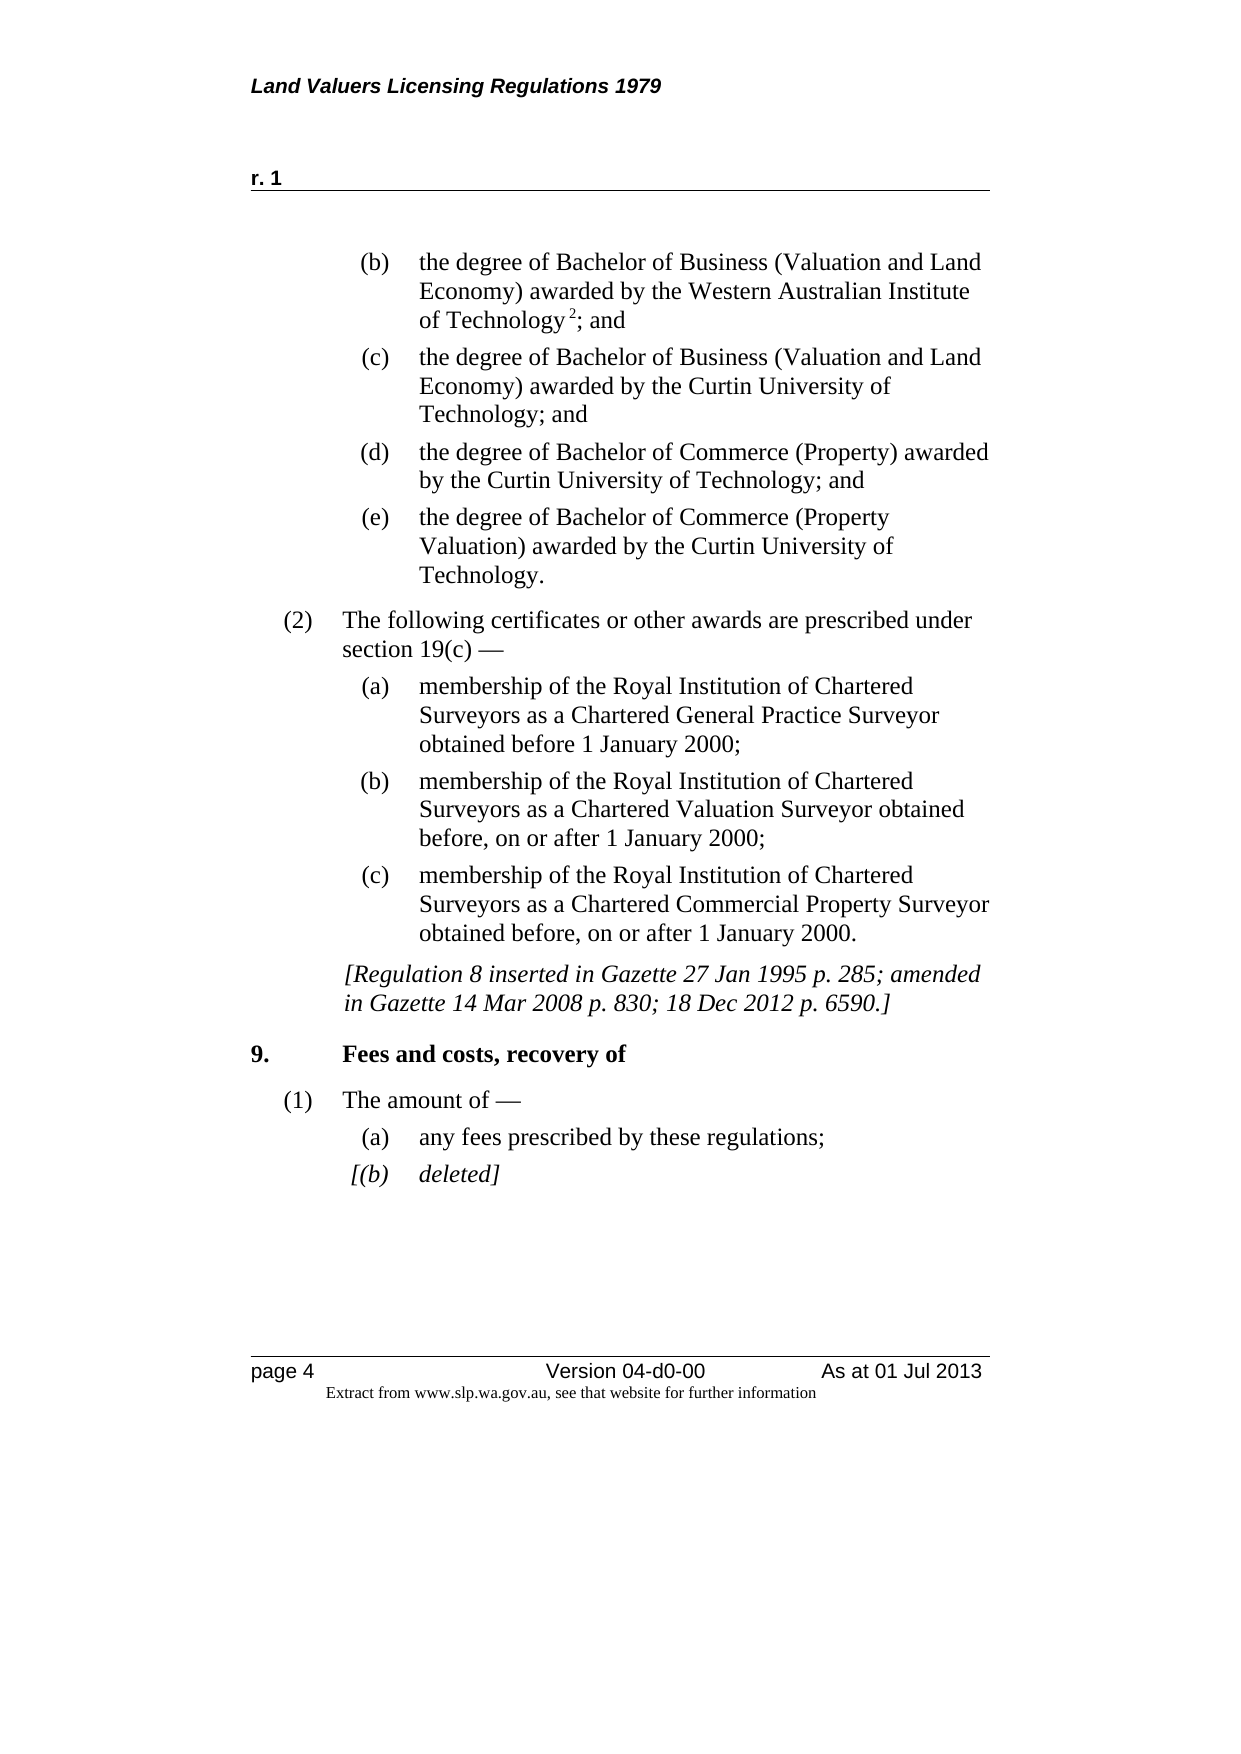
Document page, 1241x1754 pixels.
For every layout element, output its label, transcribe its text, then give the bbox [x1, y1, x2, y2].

text (2) The following certificates or other awards are prescribed under section 19(c) — [251, 605, 990, 663]
text (c) the degree of Bachelor of Business (Valuation and Land Economy) awarded by the Curtin University of Technology; and [251, 342, 990, 428]
text (1) The amount of — [251, 1085, 990, 1114]
text (d) the degree of Bachelor of Commerce (Property) awarded by the Curtin University of Technology; and [251, 437, 990, 494]
text (b) the degree of Bachelor of Business (Valuation and Land Economy) awarded by the Western Australian Institute of Technology 2; and [251, 247, 990, 334]
text (a) any fees prescribed by these regulations; [251, 1122, 990, 1151]
text (c) membership of the Royal Institution of Chartered Surveyors as a Chartered Commercial Property Surveyor obtained before, on or after 1 January 2000. [251, 860, 990, 947]
text (b) membership of the Royal Institution of Chartered Surveyors as a Chartered Valuation Surveyor obtained before, on or after 1 January 2000; [251, 766, 990, 852]
text [(b) deleted] [251, 1159, 990, 1188]
text (a) membership of the Royal Institution of Chartered Surveyors as a Chartered General Practice Surveyor obtained before 1 January 2000; [251, 671, 990, 757]
subtitle 9. Fees and costs, recovery of [251, 1039, 990, 1068]
text [Regulation 8 inserted in Gazette 27 Jan 1995 p. 285; amended in Gazette 14 Mar 2008 p. 830; 18 Dec 2012 p. 6590.] [251, 959, 990, 1017]
text (e) the degree of Bachelor of Commerce (Property Valuation) awarded by the Curtin University of Technology. [251, 502, 990, 589]
